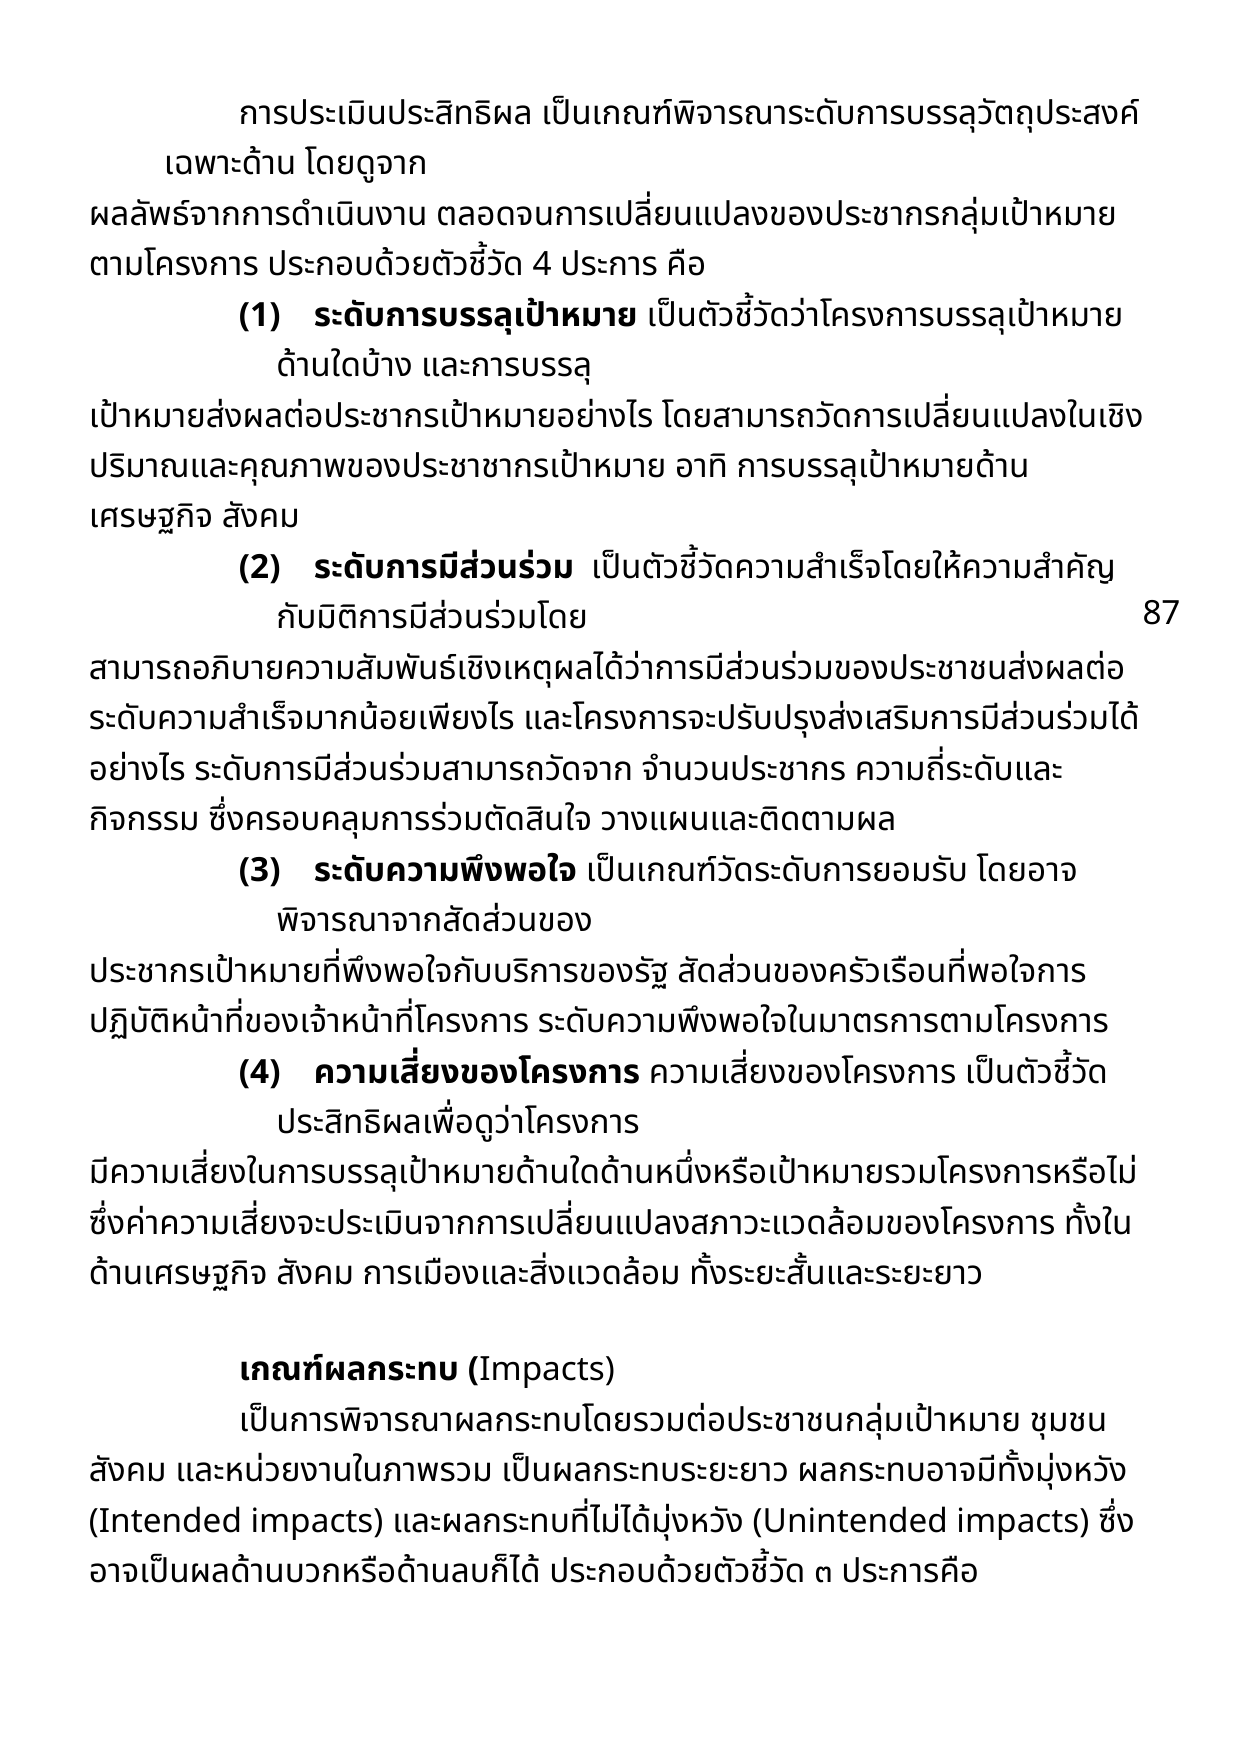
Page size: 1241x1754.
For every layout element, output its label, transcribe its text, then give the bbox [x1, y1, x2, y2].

text ประชากรเป้าหมายที่พึงพอใจกับบริการของรัฐ สัดส่วนของครัวเรือนที่พอใจการปฏิบัติหน้าที่ของเจ้าหน้าที่โครงการ ระดับความพึงพอใจในมาตรการตามโครงการ [89, 947, 1152, 1047]
text สามารถอภิบายความสัมพันธ์เชิงเหตุผลได้ว่าการมีส่วนร่วมของประชาชนส่งผลต่อระดับความสำเร็จมากน้อยเพียงไร และโครงการจะปรับปรุงส่งเสริมการมีส่วนร่วมได้อย่างไร ระดับการมีส่วนร่วมสามารถวัดจาก จำนวนประชากร ความถี่ระดับและกิจกรรม ซึ่งครอบคลุมการร่วมตัดสินใจ วางแผนและติดตามผล [89, 644, 1152, 846]
list ระดับความพึงพอใจ เป็นเกณฑ์วัดระดับการยอมรับ โดยอาจพิจารณาจากสัดส่วนของ [239, 846, 1152, 947]
text เป็นการพิจารณาผลกระทบโดยรวมต่อประชาชนกลุ่มเป้าหมาย ชุมชน สังคม และหน่วยงานในภาพรวม เป็นผลกระทบระยะยาว ผลกระทบอาจมีทั้งมุ่งหวัง (Intended impacts) และผลกระทบที่ไม่ได้มุ่งหวัง (Unintended impacts) ซึ่งอาจเป็นผลด้านบวกหรือด้านลบก็ได้ ประกอบด้วยตัวชี้วัด ๓ ประการคือ [89, 1396, 1152, 1598]
list ความเสี่ยงของโครงการ ความเสี่ยงของโครงการ เป็นตัวชี้วัดประสิทธิผลเพื่อดูว่าโครงการ [239, 1047, 1152, 1148]
list ระดับการบรรลุเป้าหมาย เป็นตัวชี้วัดว่าโครงการบรรลุเป้าหมายด้านใดบ้าง และการบรรลุ [239, 291, 1152, 392]
text เป้าหมายส่งผลต่อประชากรเป้าหมายอย่างไร โดยสามารถวัดการเปลี่ยนแปลงในเชิงปริมาณและคุณภาพของประชาชากรเป้าหมาย อาทิ การบรรลุเป้าหมายด้านเศรษฐกิจ สังคม [89, 392, 1152, 543]
text เกณฑ์ผลกระทบ (Impacts) [164, 1345, 1152, 1396]
list ระดับการมีส่วนร่วม เป็นตัวชี้วัดความสำเร็จโดยให้ความสำคัญกับมิติการมีส่วนร่วมโดย [239, 543, 1152, 644]
text การประเมินประสิทธิผล เป็นเกณฑ์พิจารณาระดับการบรรลุวัตถุประสงค์เฉพาะด้าน โดยดูจาก [164, 89, 1152, 189]
text ผลลัพธ์จากการดำเนินงาน ตลอดจนการเปลี่ยนแปลงของประชากรกลุ่มเป้าหมายตามโครงการ ประกอบด้วยตัวชี้วัด 4 ประการ คือ [89, 189, 1152, 291]
text มีความเสี่ยงในการบรรลุเป้าหมายด้านใดด้านหนึ่งหรือเป้าหมายรวมโครงการหรือไม่ ซึ่งค่าความเสี่ยงจะประเมินจากการเปลี่ยนแปลงสภาวะแวดล้อมของโครงการ ทั้งในด้านเศรษฐกิจ สังคม การเมืองและสิ่งแวดล้อม ทั้งระยะสั้นและระยะยาว [89, 1148, 1152, 1300]
